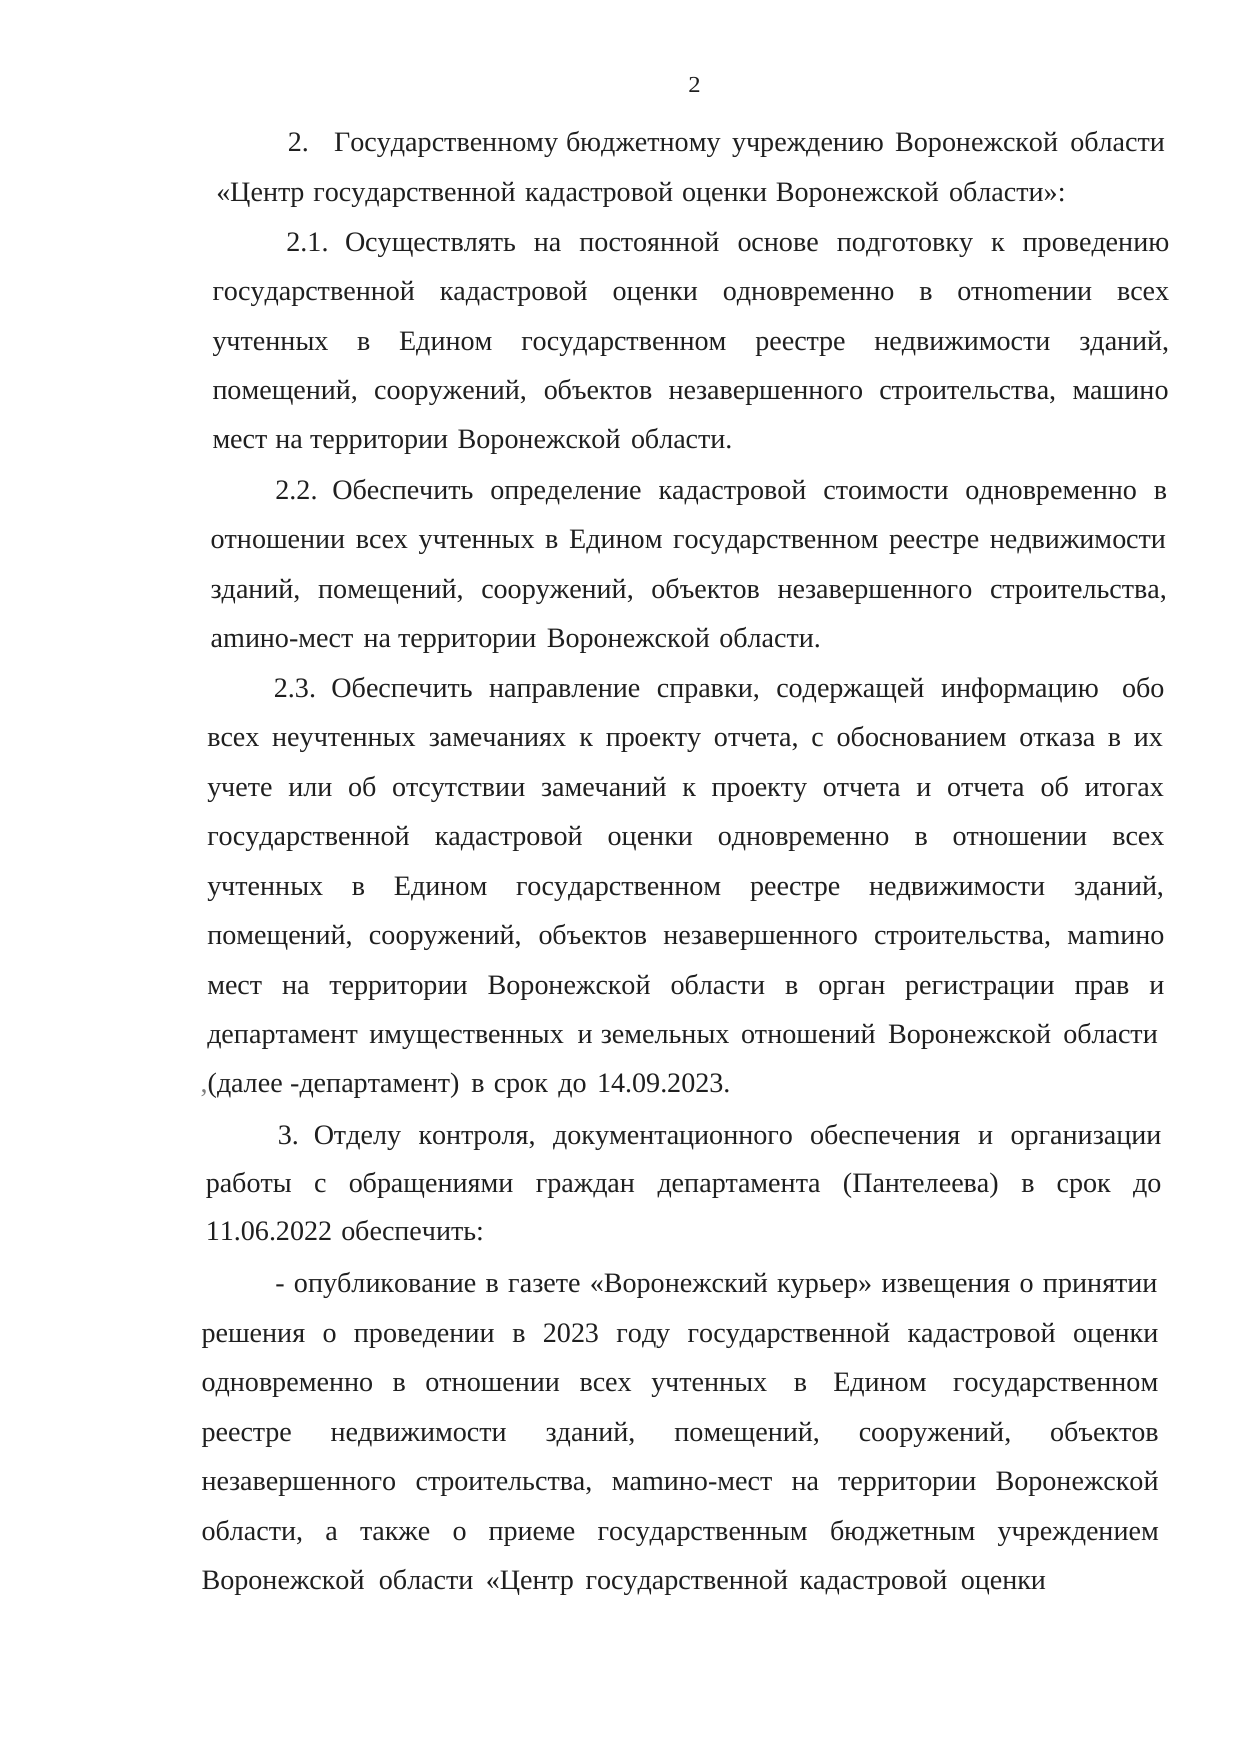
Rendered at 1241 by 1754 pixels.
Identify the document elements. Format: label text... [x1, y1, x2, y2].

list Отделу контроля, документационного обеспечения и организации работы с обращениями граждан департамента (Пантелеева) в срок до 11.06.2022 обеспечить: [206, 1118, 1161, 1246]
text - опубликование в газете «Воронежский курьер» извещения о принятии решения о проведении в 2023 году государственной кадастровой оценки одновременно в отношении всех учтенных в Едином государственном реестре недвижимости зданий, помещений, сооружений, объектов незавершенного строительства, маmино-мест на территории Воронежской области, а также о приеме государственным бюджетным учреждением Воронежской области «Центр государственной кадастровой оценки [201, 1266, 1159, 1595]
text ,(далее -департамент) в срок до 14.09.2023. [200, 1067, 1180, 1098]
list Осуществлять на постоянной основе подготовку к проведению государственной кадастровой оценки одновременно в отноmении всех учтенных в Едином государственном реестре недвижимости зданий, помещений, сооружений, объектов незавершенного строительства, машино­ мест на территории Воронежской области. [212, 225, 1169, 454]
list Обеспечить направление справки, содержащей информацию обо всех неучтенных замечаниях к проекту отчета, с обоснованием отказа в их учете или об отсутствии замечаний к проекту отчета и отчета об итогах государственной кадастровой оценки одновременно в отношении всех учтенных в Едином государственном реестре недвижимости зданий, помещений, сооружений, объектов незавершенного строительства, маmино­ мест на территории Воронежской области в орган регистрации прав и департамент имущественных и земельных отношений Воронежской области [207, 671, 1164, 1049]
list Обеспечить определение кадастровой стоимости одновременно в отношении всех учтенных в Едином государственном реестре недвижимости зданий, помещений, сооружений, объектов незавершенного строительства, аmино-мест на территории Воронежской области. [210, 473, 1167, 654]
text 2 [208, 71, 1180, 97]
text «Центр государственной кадастровой оценки Воронежской области»: [216, 175, 1180, 207]
list Государственному бюджетному учреждению Воронежской области [288, 125, 1180, 158]
